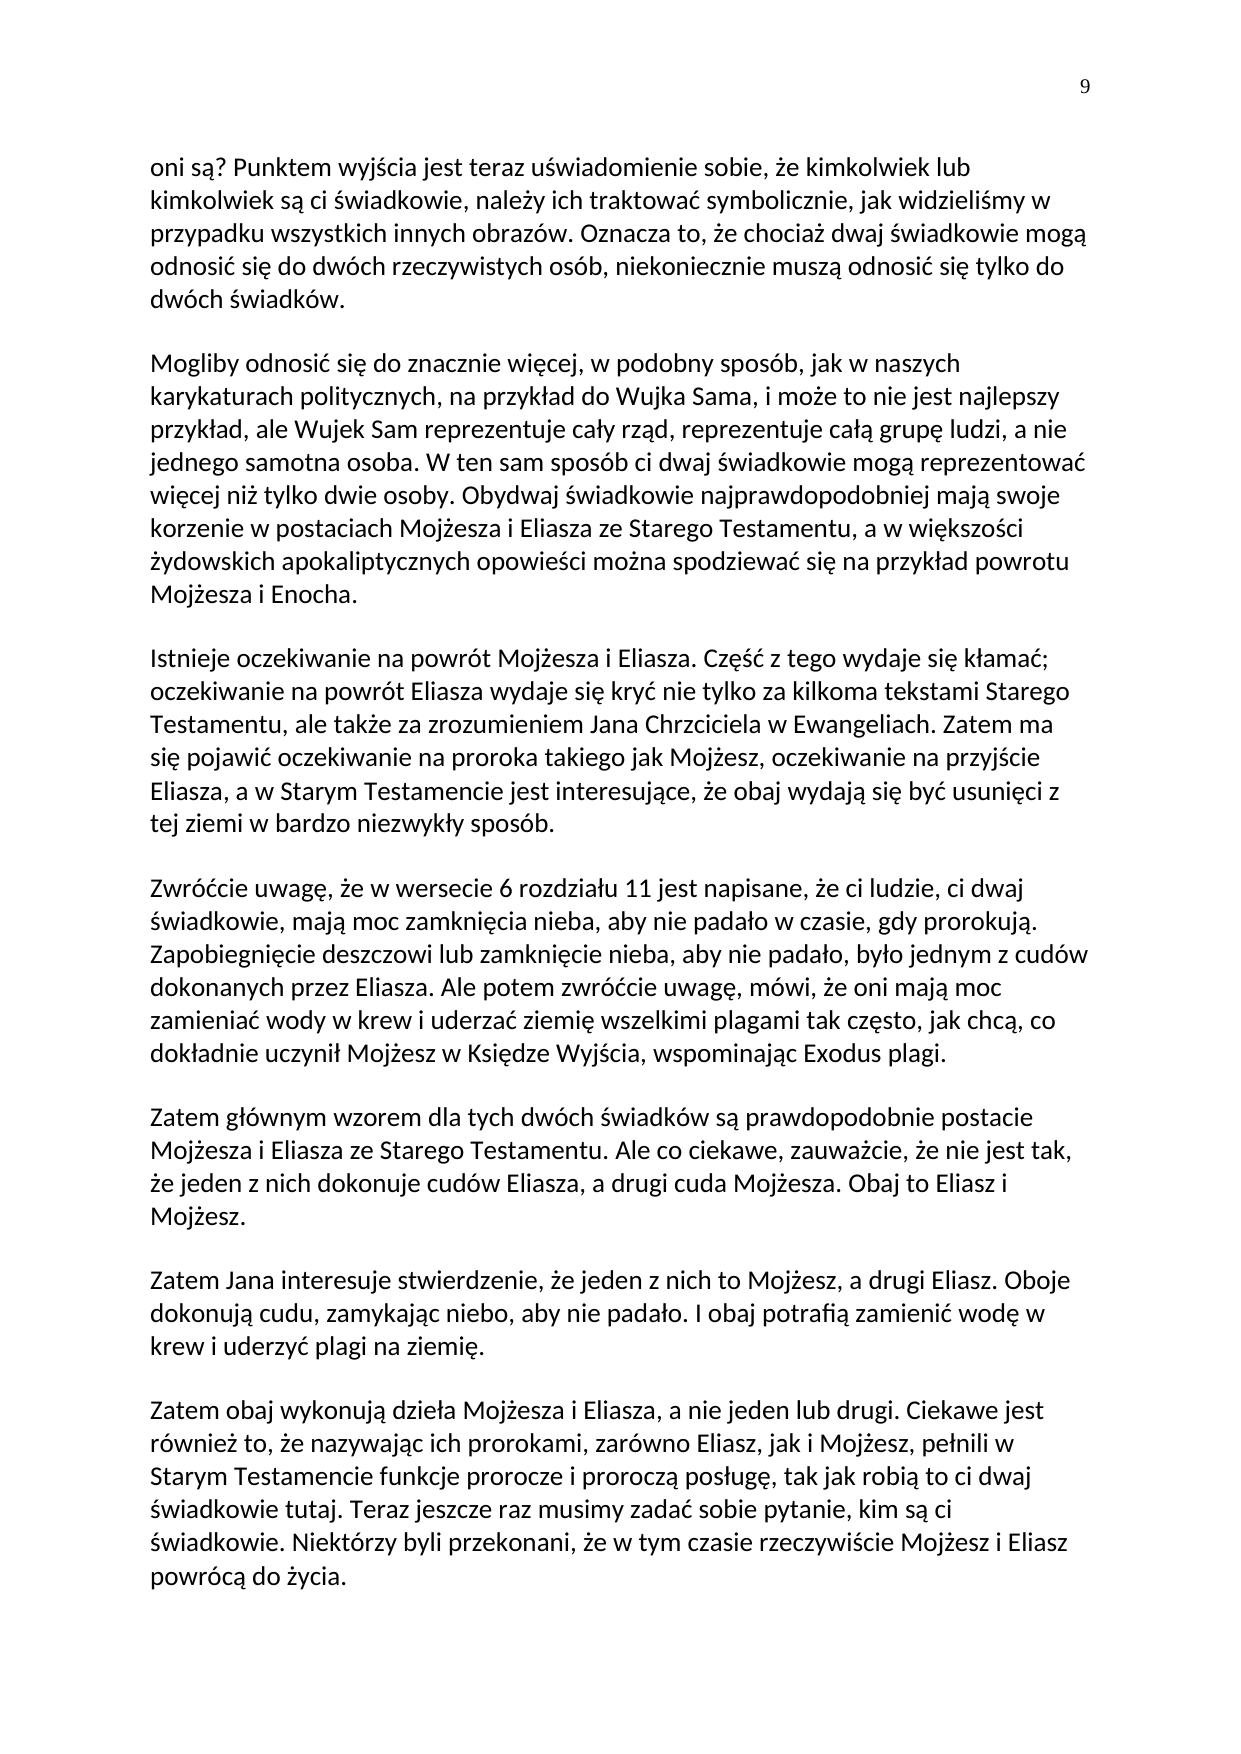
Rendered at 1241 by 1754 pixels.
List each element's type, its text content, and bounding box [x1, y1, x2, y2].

text Zatem głównym wzorem dla tych dwóch świadków są prawdopodobnie postacie Mojżesza i Eliasza ze Starego Testamentu. Ale co ciekawe, zauważcie, że nie jest tak, że jeden z nich dokonuje cudów Eliasza, a drugi cuda Mojżesza. Obaj to Eliasz i Mojżesz. [150, 1100, 1090, 1232]
text Zatem obaj wykonują dzieła Mojżesza i Eliasza, a nie jeden lub drugi. Ciekawe jest również to, że nazywając ich prorokami, zarówno Eliasz, jak i Mojżesz, pełnili w Starym Testamencie funkcje prorocze i proroczą posługę, tak jak robią to ci dwaj świadkowie tutaj. Teraz jeszcze raz musimy zadać sobie pytanie, kim są ci świadkowie. Niektórzy byli przekonani, że w tym czasie rzeczywiście Mojżesz i Eliasz powrócą do życia. [150, 1393, 1090, 1592]
text Mogliby odnosić się do znacznie więcej, w podobny sposób, jak w naszych karykaturach politycznych, na przykład do Wujka Sama, i może to nie jest najlepszy przykład, ale Wujek Sam reprezentuje cały rząd, reprezentuje całą grupę ludzi, a nie jednego samotna osoba. W ten sam sposób ci dwaj świadkowie mogą reprezentować więcej niż tylko dwie osoby. Obydwaj świadkowie najprawdopodobniej mają swoje korzenie w postaciach Mojżesza i Eliasza ze Starego Testamentu, a w większości żydowskich apokaliptycznych opowieści można spodziewać się na przykład powrotu Mojżesza i Enocha. [150, 346, 1090, 610]
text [150, 150, 1090, 315]
text Zwróćcie uwagę, że w wersecie 6 rozdziału 11 jest napisane, że ci ludzie, ci dwaj świadkowie, mają moc zamknięcia nieba, aby nie padało w czasie, gdy prorokują. Zapobiegnięcie deszczowi lub zamknięcie nieba, aby nie padało, było jednym z cudów dokonanych przez Eliasza. Ale potem zwróćcie uwagę, mówi, że oni mają moc zamieniać wody w krew i uderzać ziemię wszelkimi plagami tak często, jak chcą, co dokładnie uczynił Mojżesz w Księdze Wyjścia, wspominając Exodus plagi. [150, 871, 1090, 1069]
text Zatem Jana interesuje stwierdzenie, że jeden z nich to Mojżesz, a drugi Eliasz. Oboje dokonują cudu, zamykając niebo, aby nie padało. I obaj potrafią zamienić wodę w krew i uderzyć plagi na ziemię. [150, 1263, 1090, 1362]
text Istnieje oczekiwanie na powrót Mojżesza i Eliasza. Część z tego wydaje się kłamać; oczekiwanie na powrót Eliasza wydaje się kryć nie tylko za kilkoma tekstami Starego Testamentu, ale także za zrozumieniem Jana Chrzciciela w Ewangeliach. Zatem ma się pojawić oczekiwanie na proroka takiego jak Mojżesz, oczekiwanie na przyjście Eliasza, a w Starym Testamencie jest interesujące, że obaj wydają się być usunięci z tej ziemi w bardzo niezwykły sposób. [150, 642, 1090, 840]
